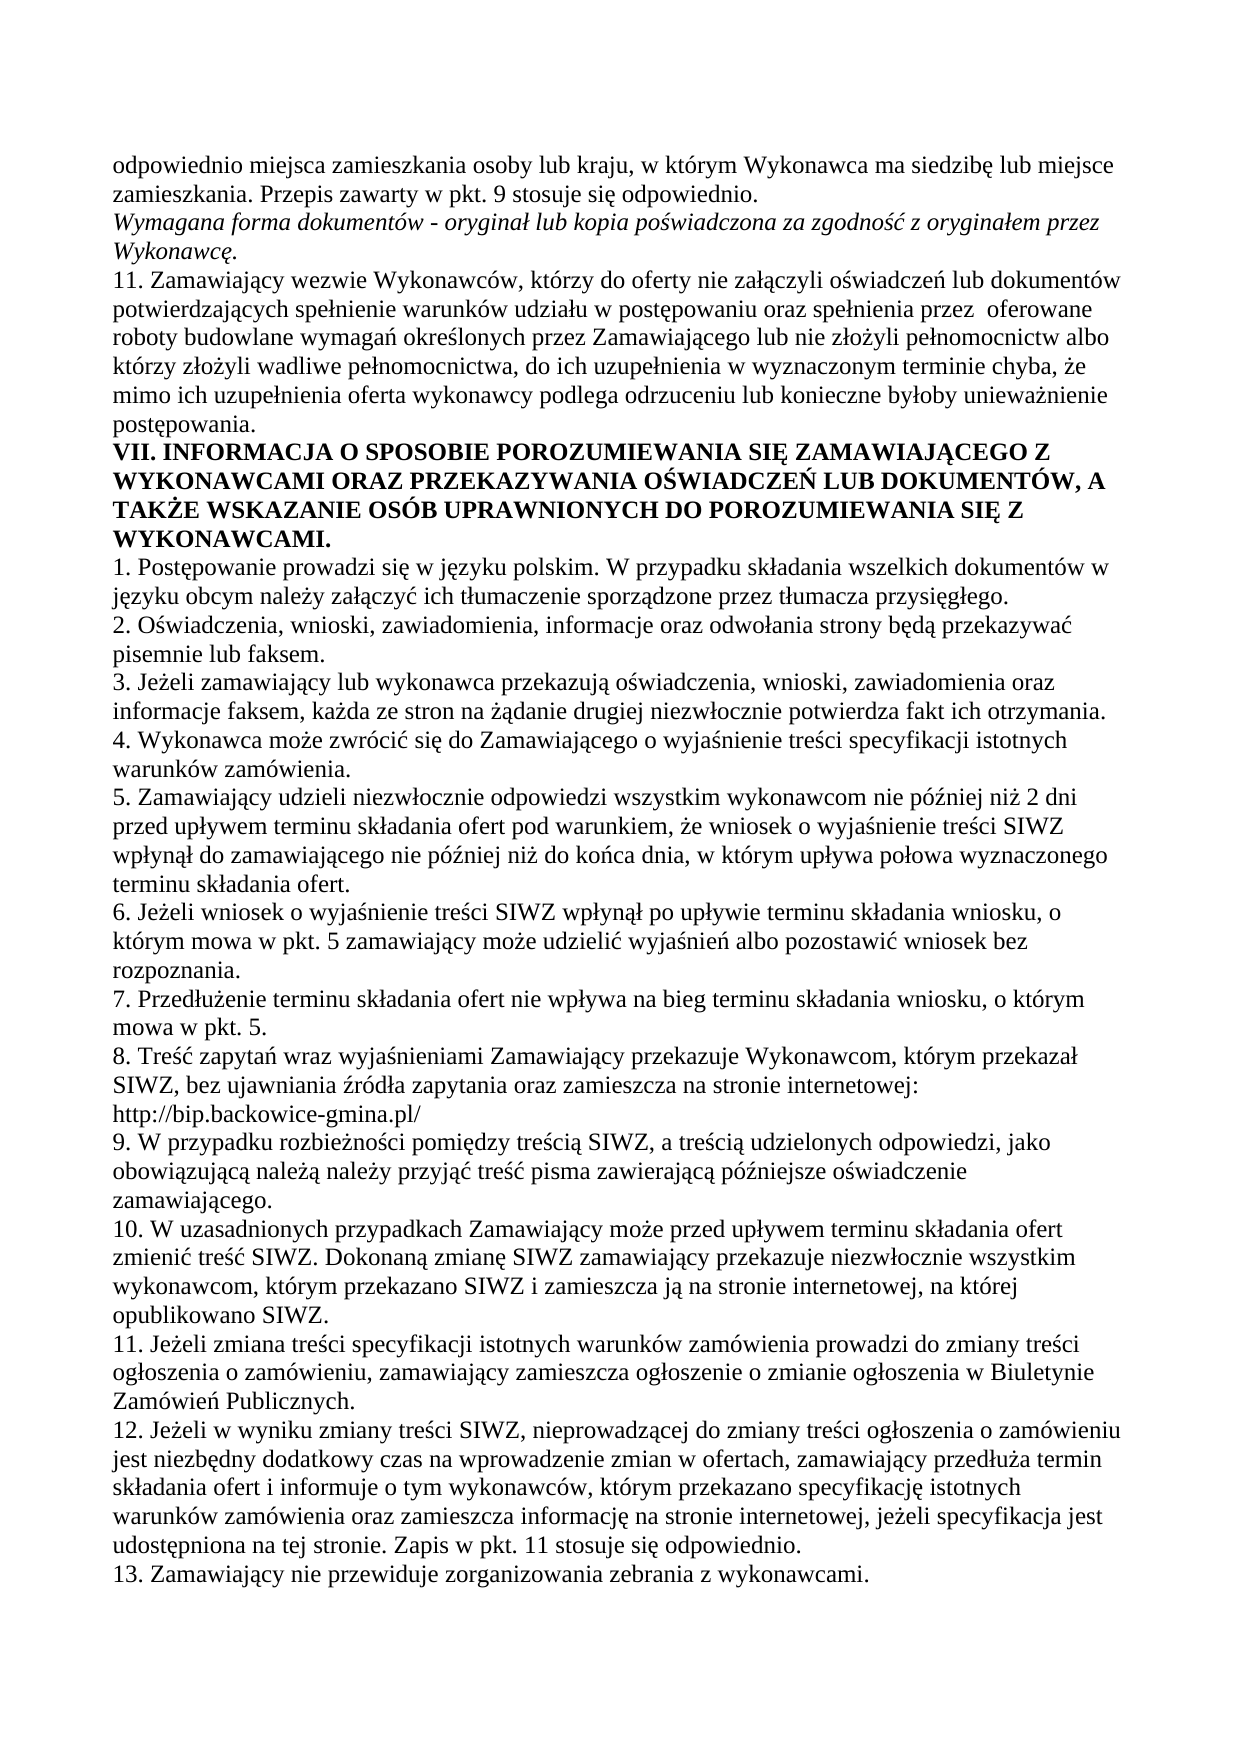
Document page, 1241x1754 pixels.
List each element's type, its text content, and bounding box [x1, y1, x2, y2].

text 1. Postępowanie prowadzi się w języku polskim. W przypadku składania wszelkich dokumentów w języku obcym należy załączyć ich tłumaczenie sporządzone przez tłumacza przysięgłego. [112, 552, 1128, 610]
text 12. Jeżeli w wyniku zmiany treści SIWZ, nieprowadzącej do zmiany treści ogłoszenia o zamówieniu jest niezbędny dodatkowy czas na wprowadzenie zmian w ofertach, zamawiający przedłuża termin składania ofert i informuje o tym wykonawców, którym przekazano specyfikację istotnych warunków zamówienia oraz zamieszcza informację na stronie internetowej, jeżeli specyfikacja jest udostępniona na tej stronie. Zapis w pkt. 11 stosuje się odpowiednio. [112, 1415, 1128, 1559]
text 13. Zamawiający nie przewiduje zorganizowania zebrania z wykonawcami. [112, 1559, 1128, 1587]
text 11. Jeżeli zmiana treści specyfikacji istotnych warunków zamówienia prowadzi do zmiany treści ogłoszenia o zamówieniu, zamawiający zamieszcza ogłoszenie o zmianie ogłoszenia w Biuletynie Zamówień Publicznych. [112, 1329, 1128, 1415]
text 9. W przypadku rozbieżności pomiędzy treścią SIWZ, a treścią udzielonych odpowiedzi, jako obowiązującą należą należy przyjąć treść pisma zawierającą późniejsze oświadczenie zamawiającego. [112, 1127, 1128, 1214]
text 2. Oświadczenia, wnioski, zawiadomienia, informacje oraz odwołania strony będą przekazywać pisemnie lub faksem. [112, 610, 1128, 667]
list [112, 150, 1128, 207]
text 10. W uzasadnionych przypadkach Zamawiający może przed upływem terminu składania ofert zmienić treść SIWZ. Dokonaną zmianę SIWZ zamawiający przekazuje niezwłocznie wszystkim wykonawcom, którym przekazano SIWZ i zamieszcza ją na stronie internetowej, na której opublikowano SIWZ. [112, 1214, 1128, 1329]
text 8. Treść zapytań wraz wyjaśnieniami Zamawiający przekazuje Wykonawcom, którym przekazał SIWZ, bez ujawniania źródła zapytania oraz zamieszcza na stronie internetowej: http://bip.backowice-gmina.pl/ [112, 1041, 1128, 1127]
list Wymagana forma dokumentów - oryginał lub kopia poświadczona za zgodność z oryginałem przez Wykonawcę. [112, 207, 1128, 265]
list 11. Zamawiający wezwie Wykonawców, którzy do oferty nie załączyli oświadczeń lub dokumentów potwierdzających spełnienie warunków udziału w postępowaniu oraz spełnienia przez oferowane roboty budowlane wymagań określonych przez Zamawiającego lub nie złożyli pełnomocnictw albo którzy złożyli wadliwe pełnomocnictwa, do ich uzupełnienia w wyznaczonym terminie chyba, że mimo ich uzupełnienia oferta wykonawcy podlega odrzuceniu lub konieczne byłoby unieważnienie postępowania. [112, 265, 1128, 437]
text 7. Przedłużenie terminu składania ofert nie wpływa na bieg terminu składania wniosku, o którym mowa w pkt. 5. [112, 984, 1128, 1041]
text 6. Jeżeli wniosek o wyjaśnienie treści SIWZ wpłynął po upływie terminu składania wniosku, o którym mowa w pkt. 5 zamawiający może udzielić wyjaśnień albo pozostawić wniosek bez rozpoznania. [112, 897, 1128, 984]
text 4. Wykonawca może zwrócić się do Zamawiającego o wyjaśnienie treści specyfikacji istotnych warunków zamówienia. [112, 725, 1128, 782]
text 3. Jeżeli zamawiający lub wykonawca przekazują oświadczenia, wnioski, zawiadomienia oraz informacje faksem, każda ze stron na żądanie drugiej niezwłocznie potwierdza fakt ich otrzymania. [112, 667, 1128, 725]
text VII. INFORMACJA O SPOSOBIE POROZUMIEWANIA SIĘ ZAMAWIAJĄCEGO Z WYKONAWCAMI ORAZ PRZEKAZYWANIA OŚWIADCZEŃ LUB DOKUMENTÓW, A TAKŻE WSKAZANIE OSÓB UPRAWNIONYCH DO POROZUMIEWANIA SIĘ Z WYKONAWCAMI. [112, 437, 1128, 552]
text 5. Zamawiający udzieli niezwłocznie odpowiedzi wszystkim wykonawcom nie później niż 2 dni przed upływem terminu składania ofert pod warunkiem, że wniosek o wyjaśnienie treści SIWZ wpłynął do zamawiającego nie później niż do końca dnia, w którym upływa połowa wyznaczonego terminu składania ofert. [112, 782, 1128, 897]
